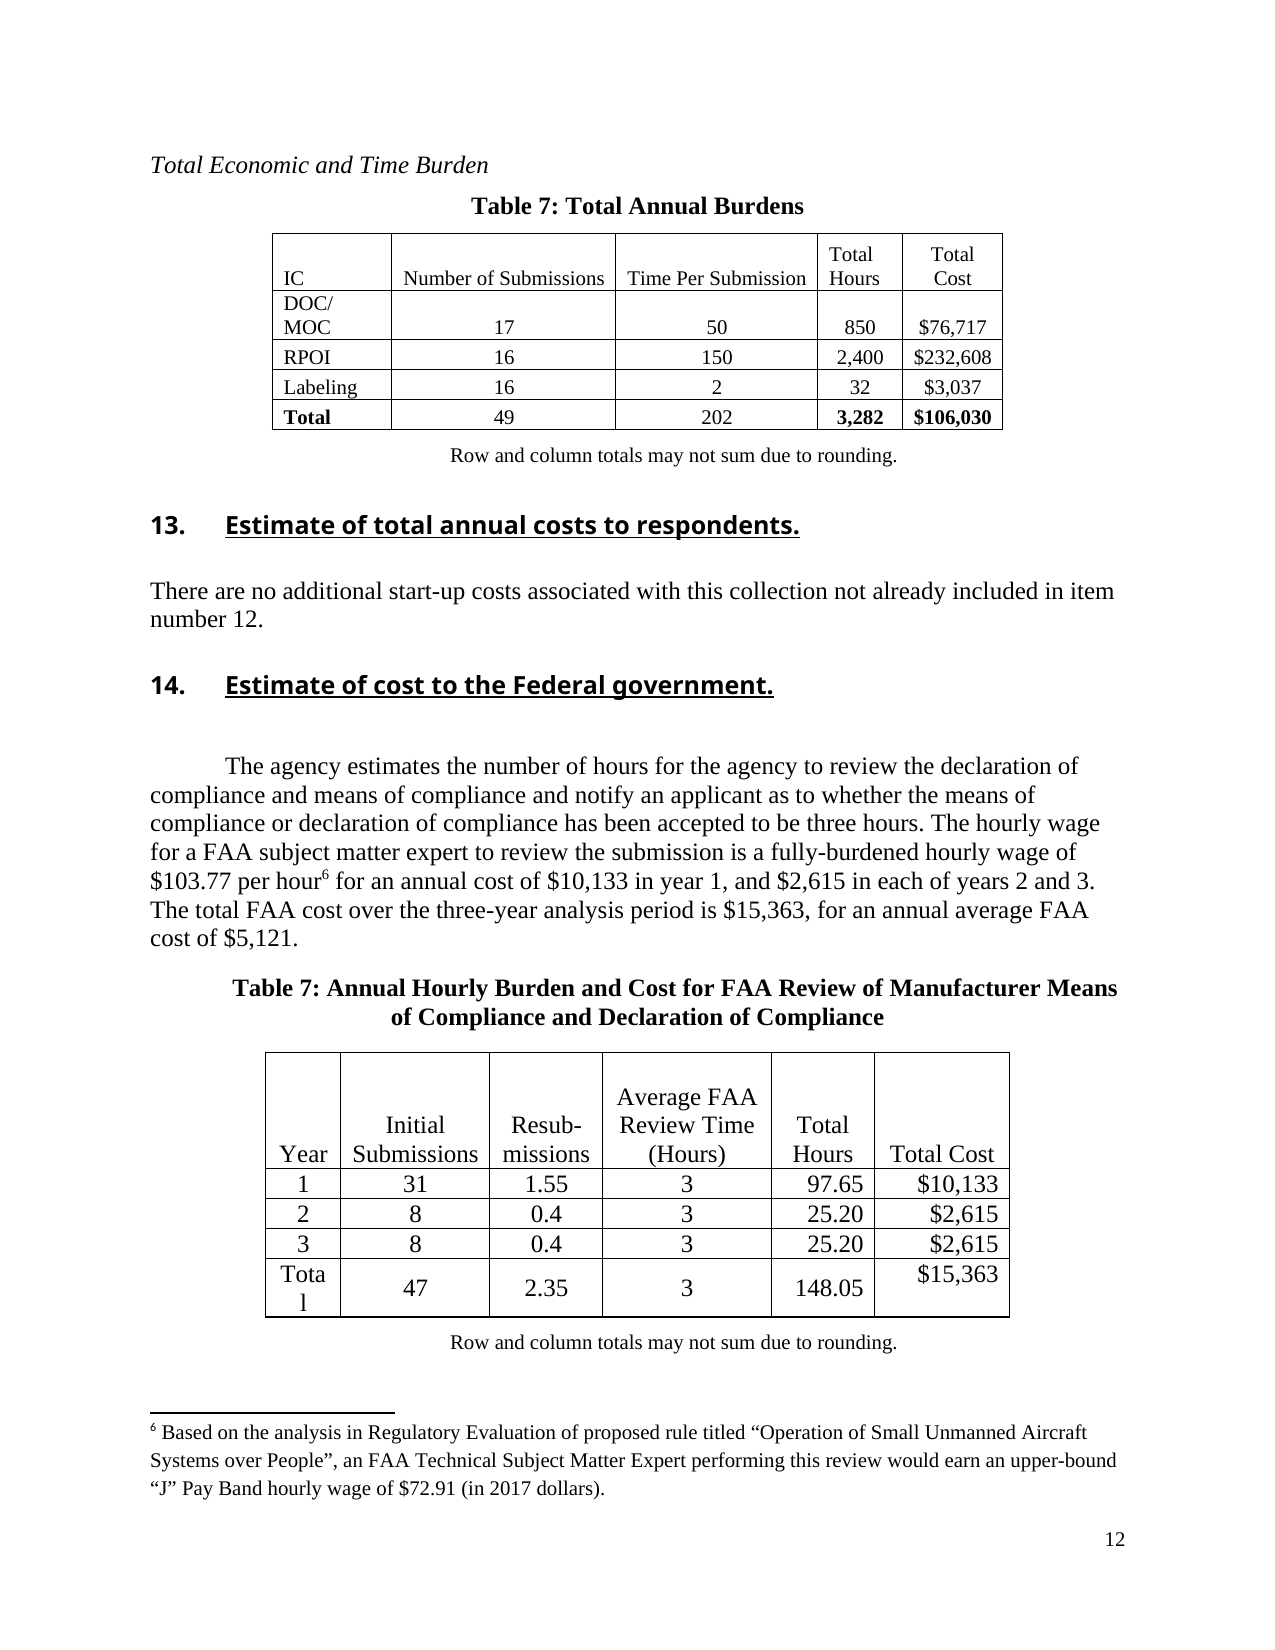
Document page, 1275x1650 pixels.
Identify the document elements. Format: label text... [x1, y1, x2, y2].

text Table 7: Total Annual Burdens [150, 191, 1125, 220]
table_cell 1.55 [490, 1169, 602, 1198]
table_cell 850 [818, 291, 902, 339]
table_header Average FAA Review Time (Hours) [603, 1053, 771, 1168]
table_cell 49 [392, 400, 615, 429]
table_header Total Cost [903, 234, 1002, 290]
table_cell 3 [603, 1199, 771, 1228]
table_header Number of Submissions [392, 234, 615, 290]
table_cell 16 [392, 370, 615, 399]
table_header Time Per Submission [616, 234, 817, 290]
text There are no additional start-up costs associated with this collection not already included in item number 12. [150, 576, 1125, 633]
table_cell $10,133 [875, 1169, 1009, 1198]
table_header Initial Submissions [341, 1053, 489, 1168]
table_cell 2,400 [818, 340, 902, 369]
table_cell 3 [603, 1229, 771, 1258]
table_cell 3 [603, 1259, 771, 1316]
table_cell 1 [266, 1169, 340, 1198]
table_cell 3 [266, 1229, 340, 1258]
table_cell 31 [341, 1169, 489, 1198]
table_cell 97.65 [772, 1169, 874, 1198]
table_cell 2 [266, 1199, 340, 1228]
table_cell 0.4 [490, 1229, 602, 1258]
text Table 7: Annual Hourly Burden and Cost for FAA Review of Manufacturer Means of Compliance and Declaration of Compliance [150, 973, 1125, 1031]
table_cell 150 [616, 340, 817, 369]
table_cell Total [266, 1259, 340, 1316]
table_cell 2 [616, 370, 817, 399]
text Row and column totals may not sum due to rounding. [375, 1330, 1125, 1354]
table_cell 0.4 [490, 1199, 602, 1228]
text Row and column totals may not sum due to rounding. [150, 443, 1125, 467]
table_cell 148.05 [772, 1259, 874, 1316]
table_cell $15,363 [875, 1259, 1009, 1316]
table_header Total Hours [772, 1053, 874, 1168]
table_cell Total [273, 400, 391, 429]
table_cell Labeling [273, 370, 391, 399]
table_cell 2.35 [490, 1259, 602, 1316]
table_cell 25.20 [772, 1199, 874, 1228]
table_cell $76,717 [903, 291, 1002, 339]
table_cell 32 [818, 370, 902, 399]
table_cell 8 [341, 1199, 489, 1228]
table_cell 16 [392, 340, 615, 369]
text 13. Estimate of total annual costs to respondents. [150, 508, 1125, 542]
table_cell RPOI [273, 340, 391, 369]
table_header IC [273, 234, 391, 290]
table_cell 17 [392, 291, 615, 339]
table_cell 3,282 [818, 400, 902, 429]
table_cell 3 [603, 1169, 771, 1198]
table_cell 202 [616, 400, 817, 429]
table_cell $2,615 [875, 1199, 1009, 1228]
table_cell $106,030 [903, 400, 1002, 429]
table_cell 25.20 [772, 1229, 874, 1258]
text The agency estimates the number of hours for the agency to review the declaration of compliance and means of compliance and notify an applicant as to whether the means of compliance or declaration of compliance has been accepted to be three hours. The hourly wage for a FAA subject matter expert to review the submission is a fully-burdened hourly wage of $103.77 per hour for an annual cost of $10,133 in year 1, and $2,615 in each of years 2 and 3. The total FAA cost over the three-year analysis period is $15,363, for an annual average FAA cost of $5,121. [150, 751, 1125, 952]
table_header Total Cost [875, 1053, 1009, 1168]
table_header Total Hours [818, 234, 902, 290]
table_cell $232,608 [903, 340, 1002, 369]
table_header Resub- missions [490, 1053, 602, 1168]
text 14. Estimate of cost to the Federal government. [150, 667, 1125, 701]
table_cell $2,615 [875, 1229, 1009, 1258]
table_cell 50 [616, 291, 817, 339]
table_cell 8 [341, 1229, 489, 1258]
table_cell DOC/MOC [273, 291, 391, 339]
table_cell 47 [341, 1259, 489, 1316]
table_cell $3,037 [903, 370, 1002, 399]
title Total Economic and Time Burden [150, 150, 1125, 179]
table_header Year [266, 1053, 340, 1168]
